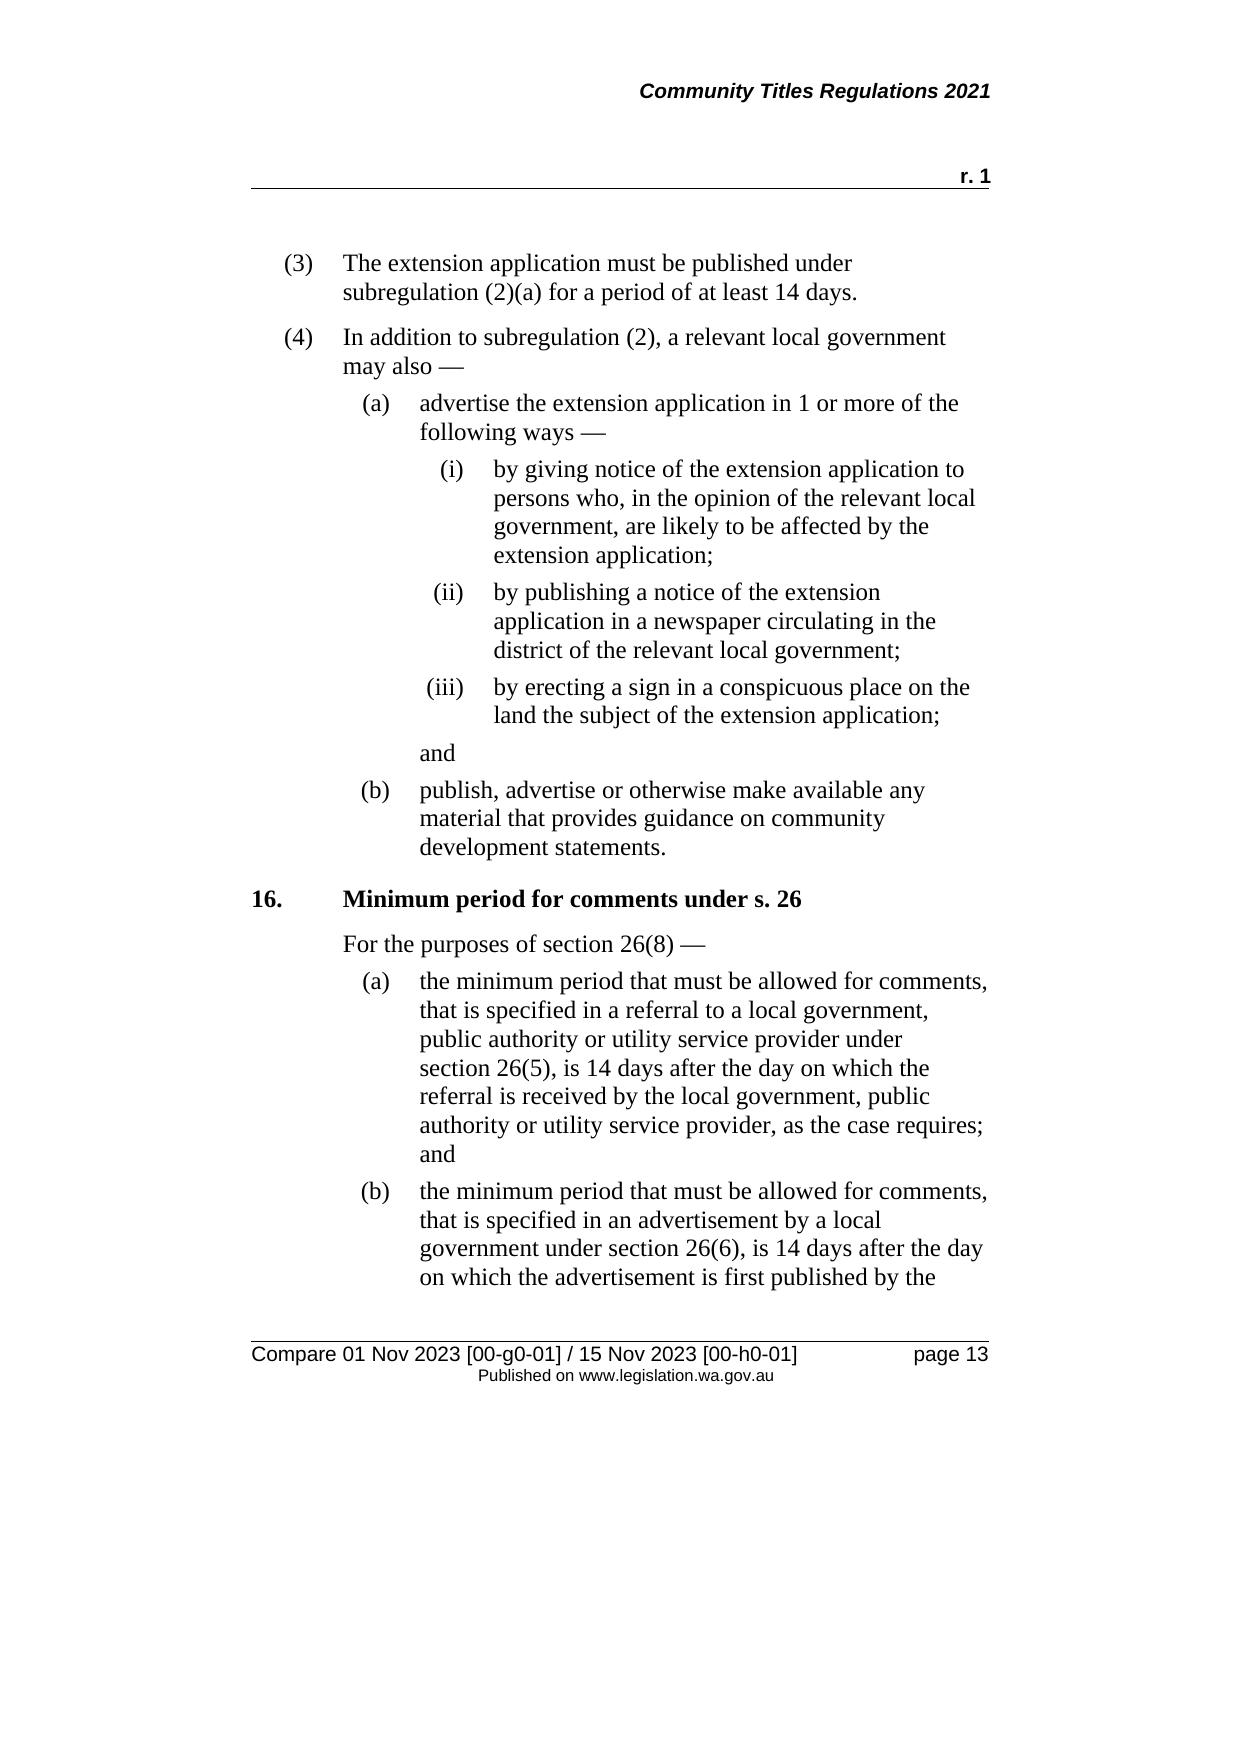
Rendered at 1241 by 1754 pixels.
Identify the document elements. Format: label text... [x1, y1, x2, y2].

text (iii) by erecting a sign in a conspicuous place on the land the subject of the extension application; [251, 672, 989, 729]
text (3) The extension application must be published under subregulation (2)(a) for a period of at least 14 days. [251, 248, 989, 306]
text (4) In addition to subregulation (2), a relevant local government may also — [251, 322, 989, 380]
text For the purposes of section 26(8) — [251, 929, 989, 958]
text (a) advertise the extension application in 1 or more of the following ways — [251, 388, 989, 446]
text and [251, 738, 989, 766]
text (ii) by publishing a notice of the extension application in a newspaper circulating in the district of the relevant local government; [251, 577, 989, 663]
text (a) the minimum period that must be allowed for comments, that is specified in a referral to a local government, public authority or utility service provider under section 26(5), is 14 days after the day on which the referral is received by the local government, public authority or utility service provider, as the case requires; and [251, 966, 989, 1168]
text (b) publish, advertise or otherwise make available any material that provides guidance on community development statements. [251, 775, 989, 861]
subtitle 16. Minimum period for comments under s. 26 [251, 884, 989, 913]
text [251, 1176, 989, 1291]
text (i) by giving notice of the extension application to persons who, in the opinion of the relevant local government, are likely to be affected by the extension application; [251, 454, 989, 569]
